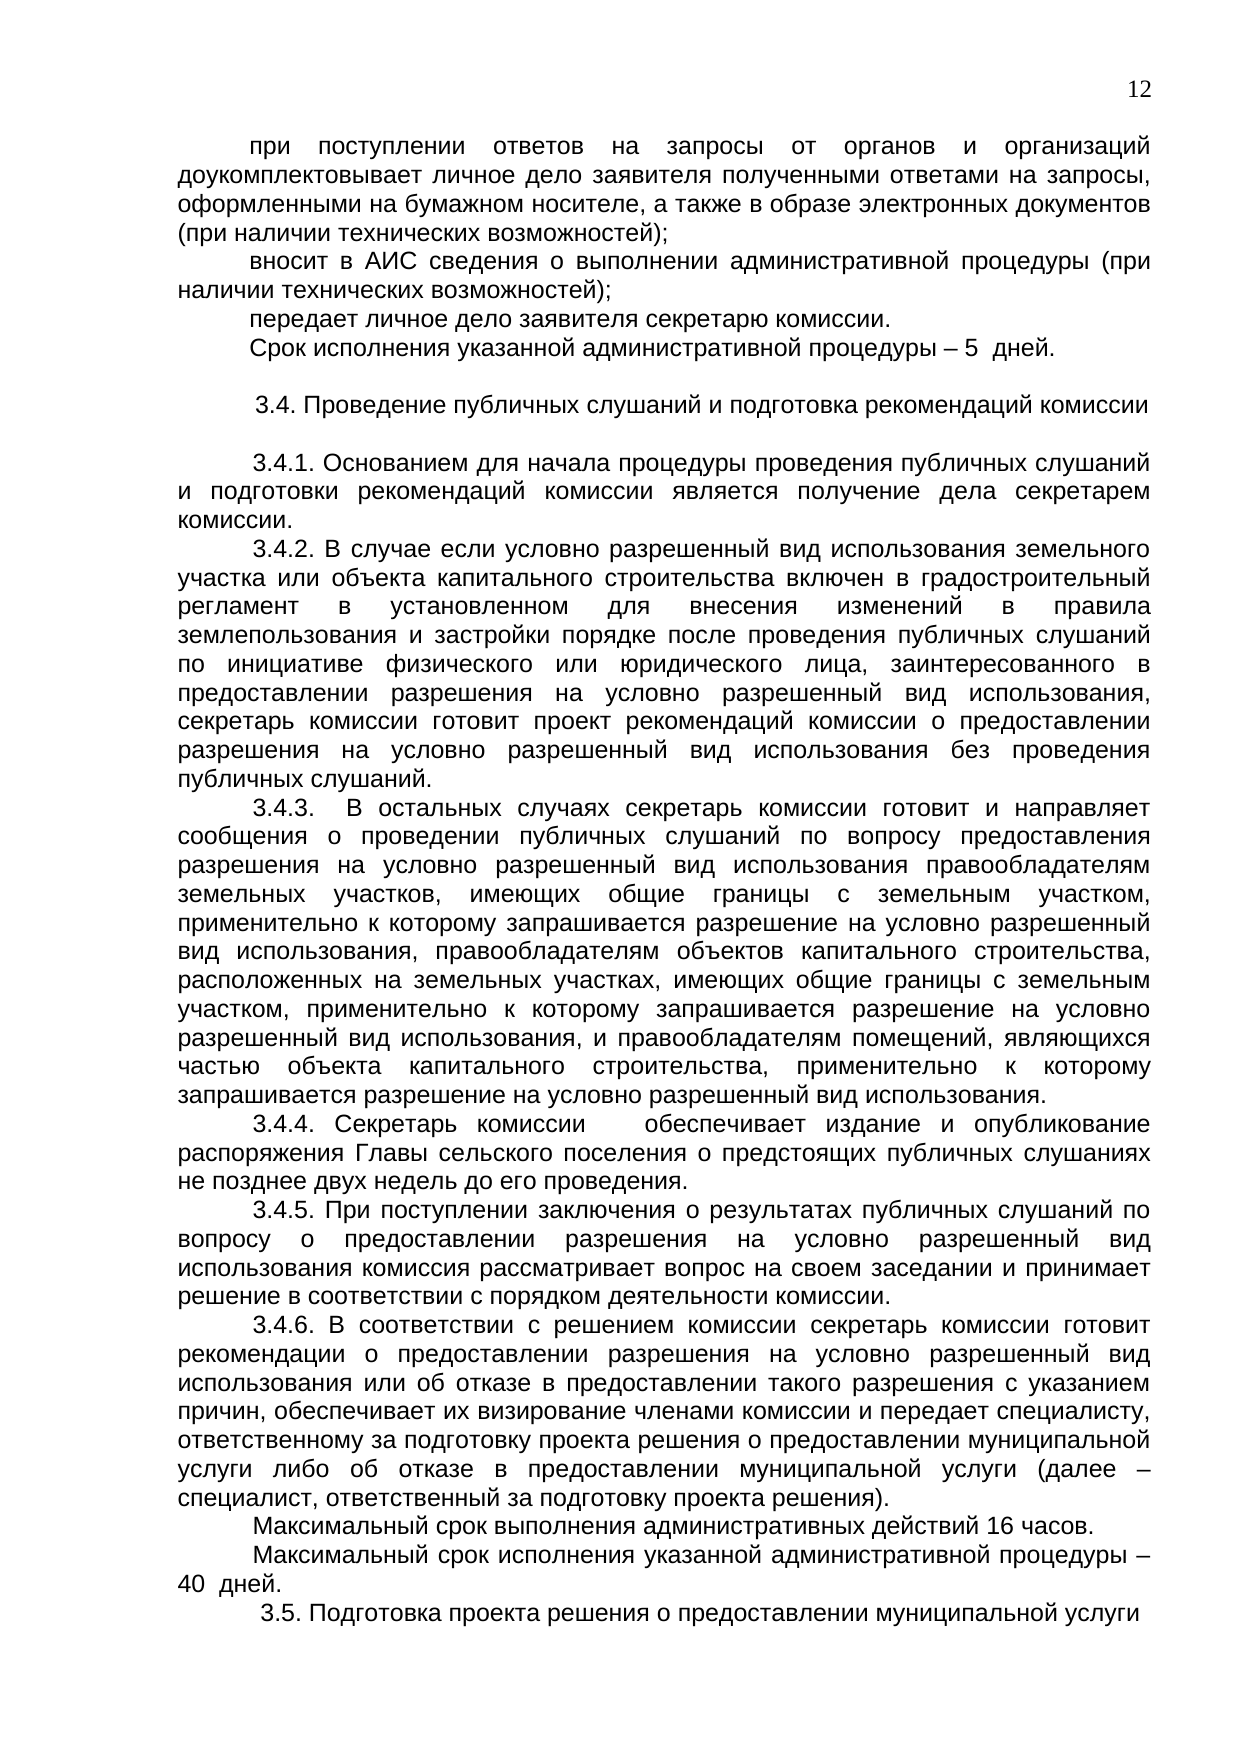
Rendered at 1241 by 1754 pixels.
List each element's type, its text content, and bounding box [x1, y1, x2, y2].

text 3.4.6. В соответствии с решением комиссии секретарь комиссии готовит рекомендации о предоставлении разрешения на условно разрешенный вид использования или об отказе в предоставлении такого разрешения с указанием причин, обеспечивает их визирование членами комиссии и передает специалисту, ответственному за подготовку проекта решения о предоставлении муниципальной услуги либо об отказе в предоставлении муниципальной услуги (далее – специалист, ответственный за подготовку проекта решения). [177, 1310, 1152, 1511]
text при поступлении ответов на запросы от органов и организаций доукомплектовывает личное дело заявителя полученными ответами на запросы, оформленными на бумажном носителе, а также в образе электронных документов (при наличии технических возможностей); [177, 131, 1152, 246]
text 3.4. Проведение публичных слушаний и подготовка рекомендаций комиссии [177, 390, 1152, 419]
text 3.4.2. В случае если условно разрешенный вид использования земельного участка или объекта капитального строительства включен в градостроительный регламент в установленном для внесения изменений в правила землепользования и застройки порядке после проведения публичных слушаний по инициативе физического или юридического лица, заинтересованного в предоставлении разрешения на условно разрешенный вид использования, секретарь комиссии готовит проект рекомендаций комиссии о предоставлении разрешения на условно разрешенный вид использования без проведения публичных слушаний. [177, 534, 1152, 792]
text Срок исполнения указанной административной процедуры – 5 дней. [177, 332, 1152, 361]
text Максимальный срок исполнения указанной административной процедуры – 40 дней. [177, 1540, 1152, 1597]
text вносит в АИС сведения о выполнении административной процедуры (при наличии технических возможностей); [177, 246, 1152, 304]
text 3.4.5. При поступлении заключения о результатах публичных слушаний по вопросу о предоставлении разрешения на условно разрешенный вид использования комиссия рассматривает вопрос на своем заседании и принимает решение в соответствии с порядком деятельности комиссии. [177, 1195, 1152, 1310]
text 3.5. Подготовка проекта решения о предоставлении муниципальной услуги [177, 1597, 1152, 1626]
text 3.4.1. Основанием для начала процедуры проведения публичных слушаний и подготовки рекомендаций комиссии является получение дела секретарем комиссии. [177, 447, 1152, 534]
text передает личное дело заявителя секретарю комиссии. [177, 304, 1152, 332]
text 3.4.4. Секретарь комиссии обеспечивает издание и опубликование распоряжения Главы сельского поселения о предстоящих публичных слушаниях не позднее двух недель до его проведения. [177, 1109, 1152, 1195]
text Максимальный срок выполнения административных действий 16 часов. [177, 1511, 1152, 1540]
text 3.4.3. В остальных случаях секретарь комиссии готовит и направляет сообщения о проведении публичных слушаний по вопросу предоставления разрешения на условно разрешенный вид использования правообладателям земельных участков, имеющих общие границы с земельным участком, применительно к которому запрашивается разрешение на условно разрешенный вид использования, правообладателям объектов капитального строительства, расположенных на земельных участках, имеющих общие границы с земельным участком, применительно к которому запрашивается разрешение на условно разрешенный вид использования, и правообладателям помещений, являющихся частью объекта капитального строительства, применительно к которому запрашивается разрешение на условно разрешенный вид использования. [177, 792, 1152, 1109]
